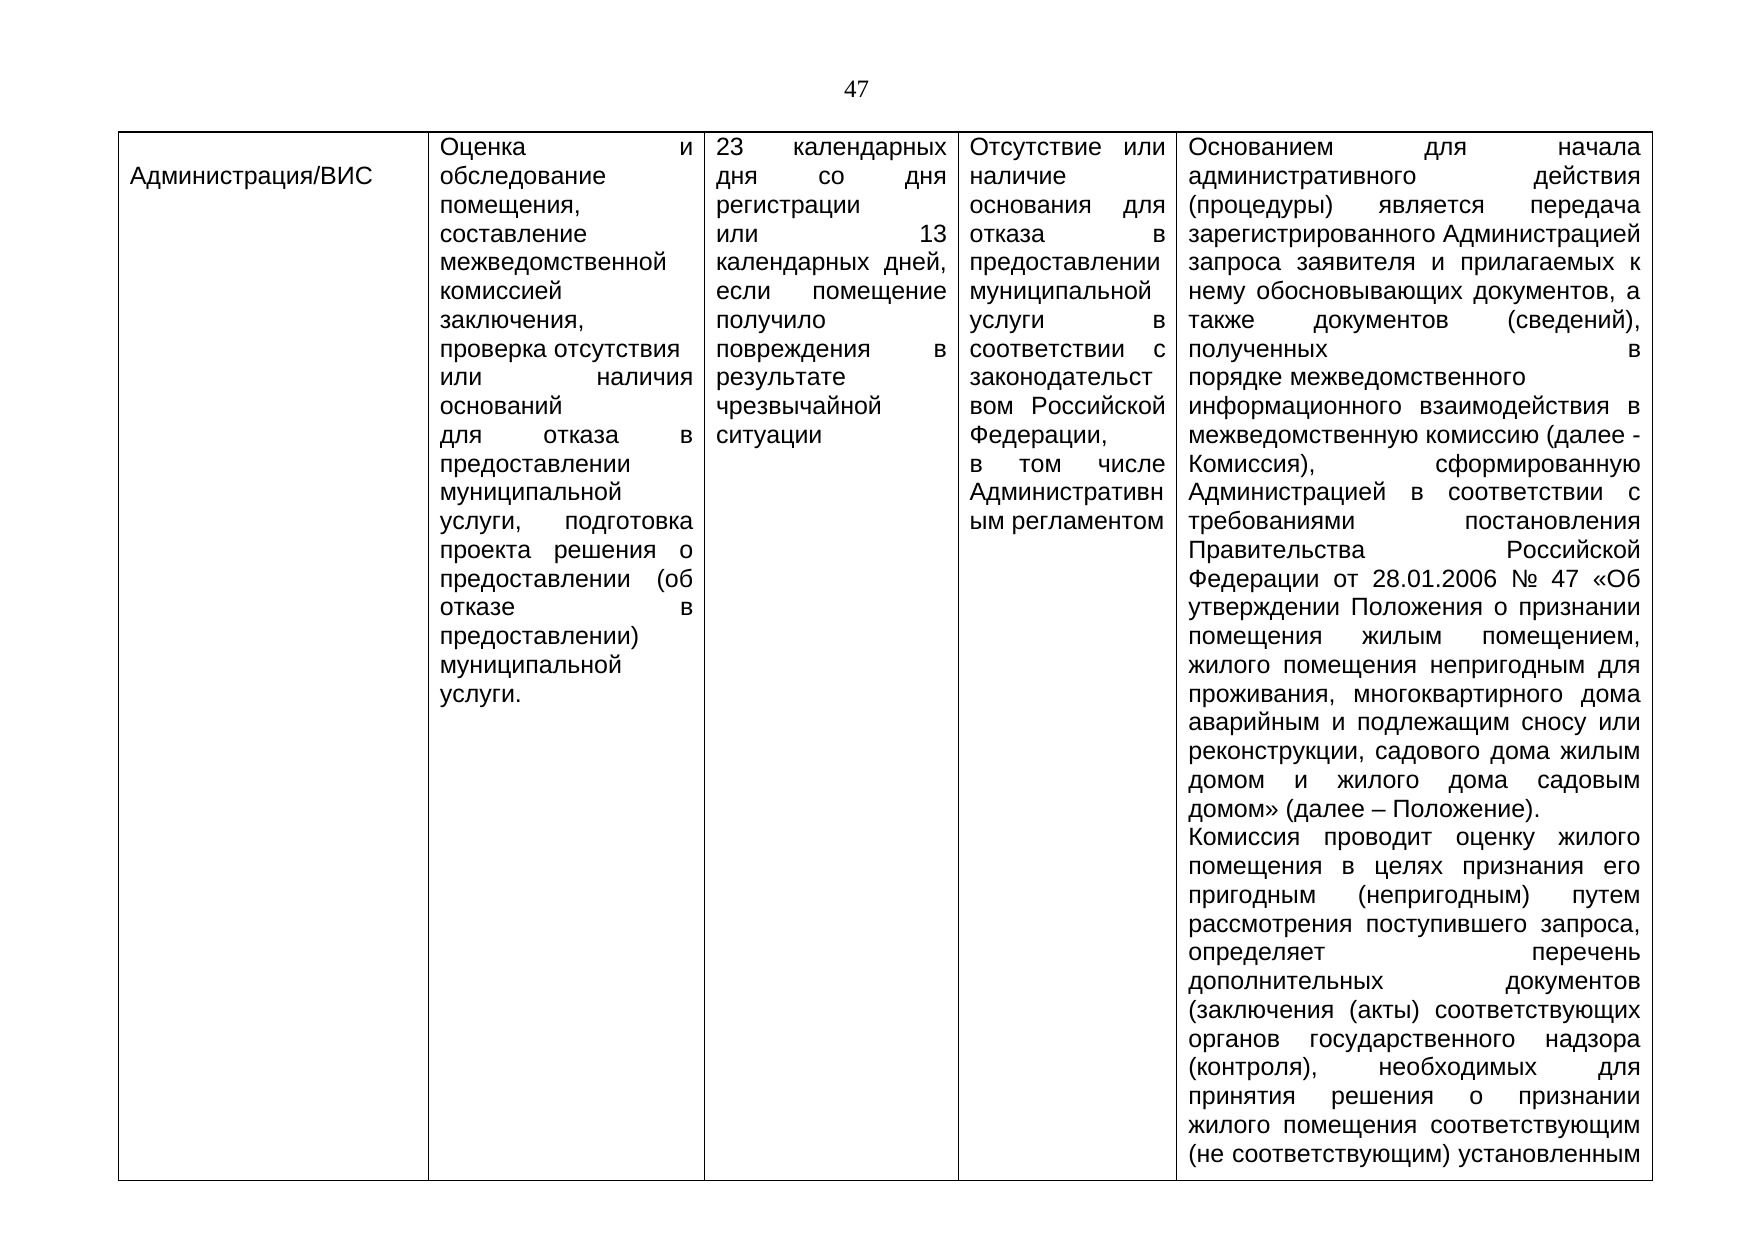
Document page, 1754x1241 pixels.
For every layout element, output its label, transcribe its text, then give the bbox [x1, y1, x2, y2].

table_cell Администрация/ВИС [119, 133, 428, 1180]
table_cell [705, 133, 958, 1180]
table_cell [429, 133, 704, 1180]
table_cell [959, 133, 1176, 1180]
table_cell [1177, 133, 1652, 1180]
